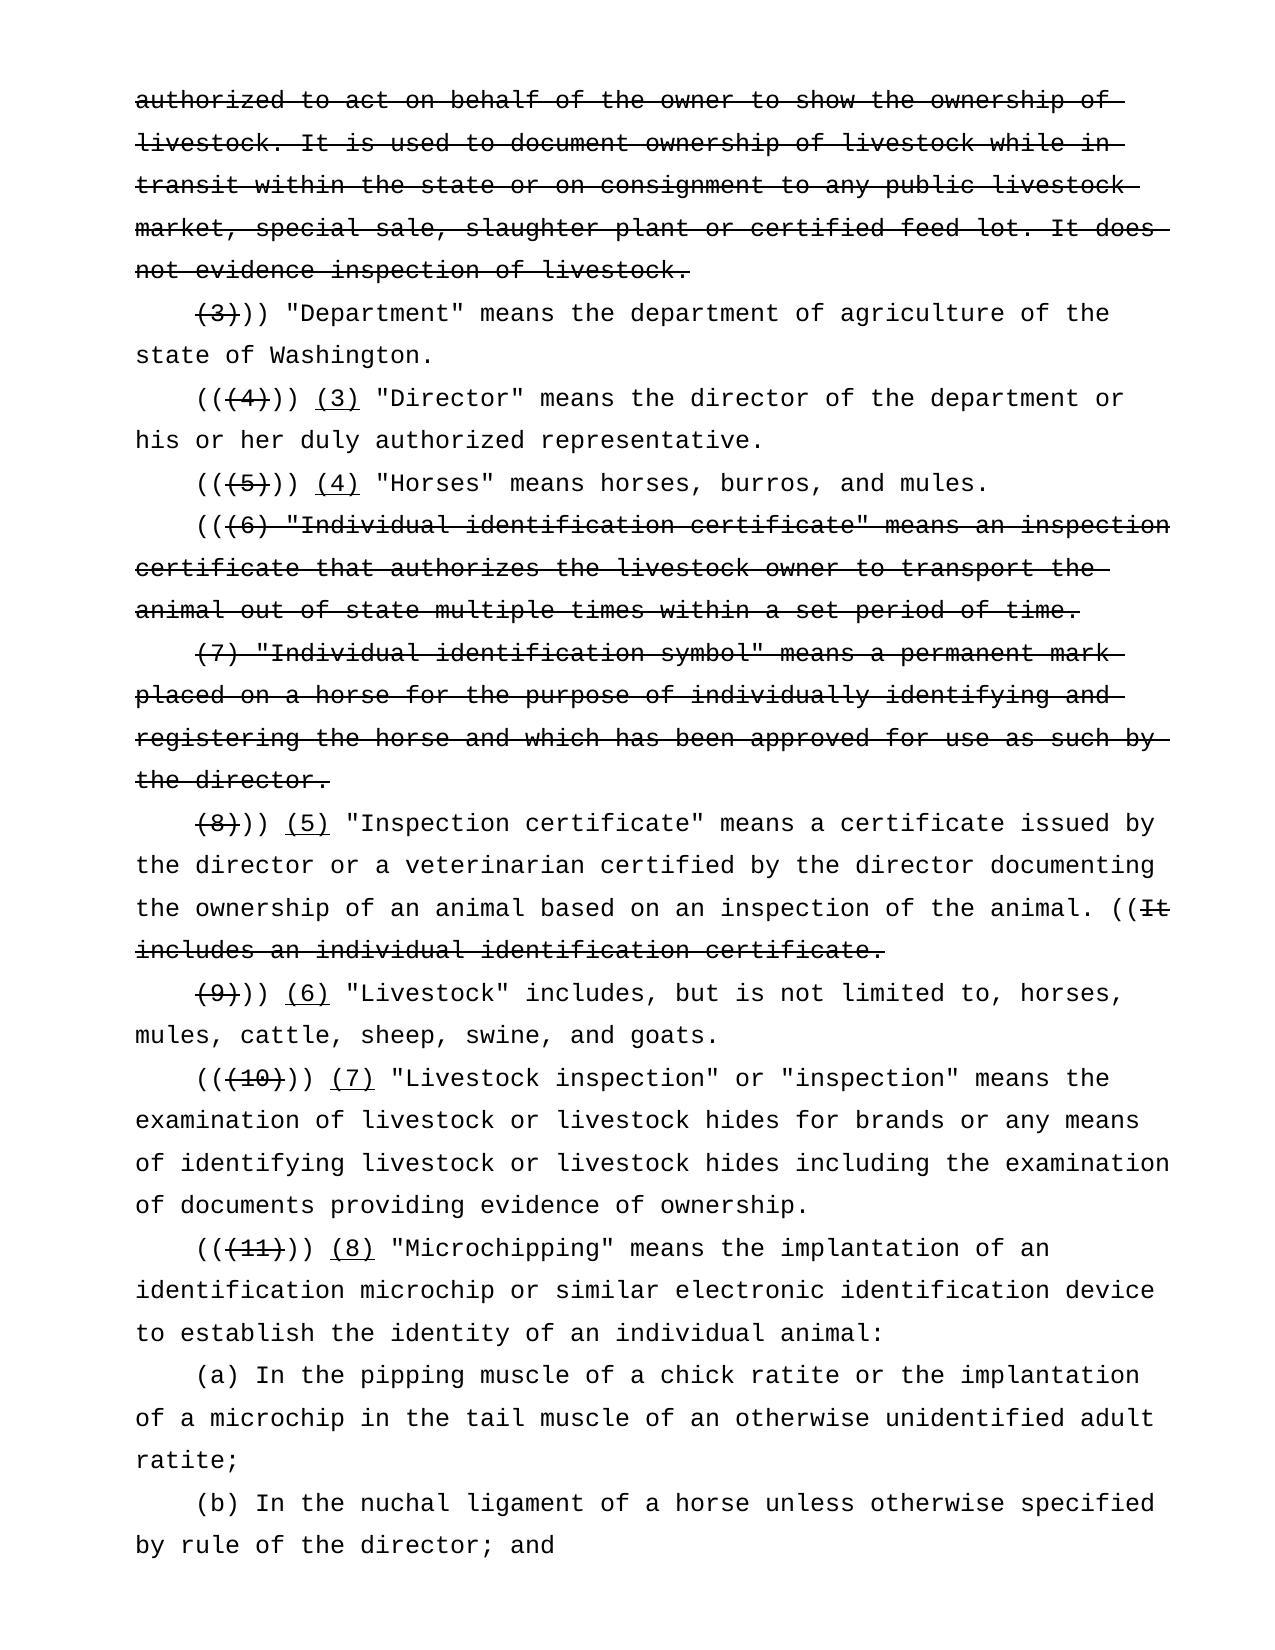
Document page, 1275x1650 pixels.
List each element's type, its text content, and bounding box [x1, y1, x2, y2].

text (7) "Individual identification symbol" means a permanent mark placed on a horse for the purpose of individually identifying and registering the horse and which has been approved for use as such by the director. [135, 627, 1170, 739]
text (3))) "Department" means the department of agriculture of the state of Washington. [135, 287, 1170, 372]
text (8))) (5) "Inspection certificate" means a certificate issued by the director or a veterinarian certified by the director documenting the ownership of an animal based on an inspection of the animal. ((It includes an individual identification certificate. [135, 797, 1170, 967]
text (((4))) (3) "Director" means the director of the department or his or her duly authorized representative. [135, 372, 1170, 457]
text (a) In the pipping muscle of a chick ratite or the implantation of a microchip in the tail muscle of an otherwise unidentified adult ratite; [135, 1350, 1170, 1477]
text (((10))) (7) "Livestock inspection" or "inspection" means the examination of livestock or livestock hides for brands or any means of identifying livestock or livestock hides including the examination of documents providing evidence of ownership. [135, 1052, 1170, 1222]
text (((11))) (8) "Microchipping" means the implantation of an identification microchip or similar electronic identification device to establish the identity of an individual animal: [135, 1222, 1170, 1350]
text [135, 75, 1170, 229]
text (9))) (6) "Livestock" includes, but is not limited to, horses, mules, cattle, sheep, swine, and goats. [135, 967, 1170, 1052]
text (((5))) (4) "Horses" means horses, burros, and mules. [135, 457, 1170, 500]
text (7) "Individual identification symbol" means a permanent mark placed on a horse for the purpose of individually identifying and registering the horse and which has been approved for use as such by the director. [135, 741, 1170, 797]
text (((6) "Individual identification certificate" means an inspection certificate that authorizes the livestock owner to transport the animal out of state multiple times within a set period of time. [135, 500, 1170, 627]
text (b) In the nuchal ligament of a horse unless otherwise specified by rule of the director; and [135, 1477, 1170, 1562]
